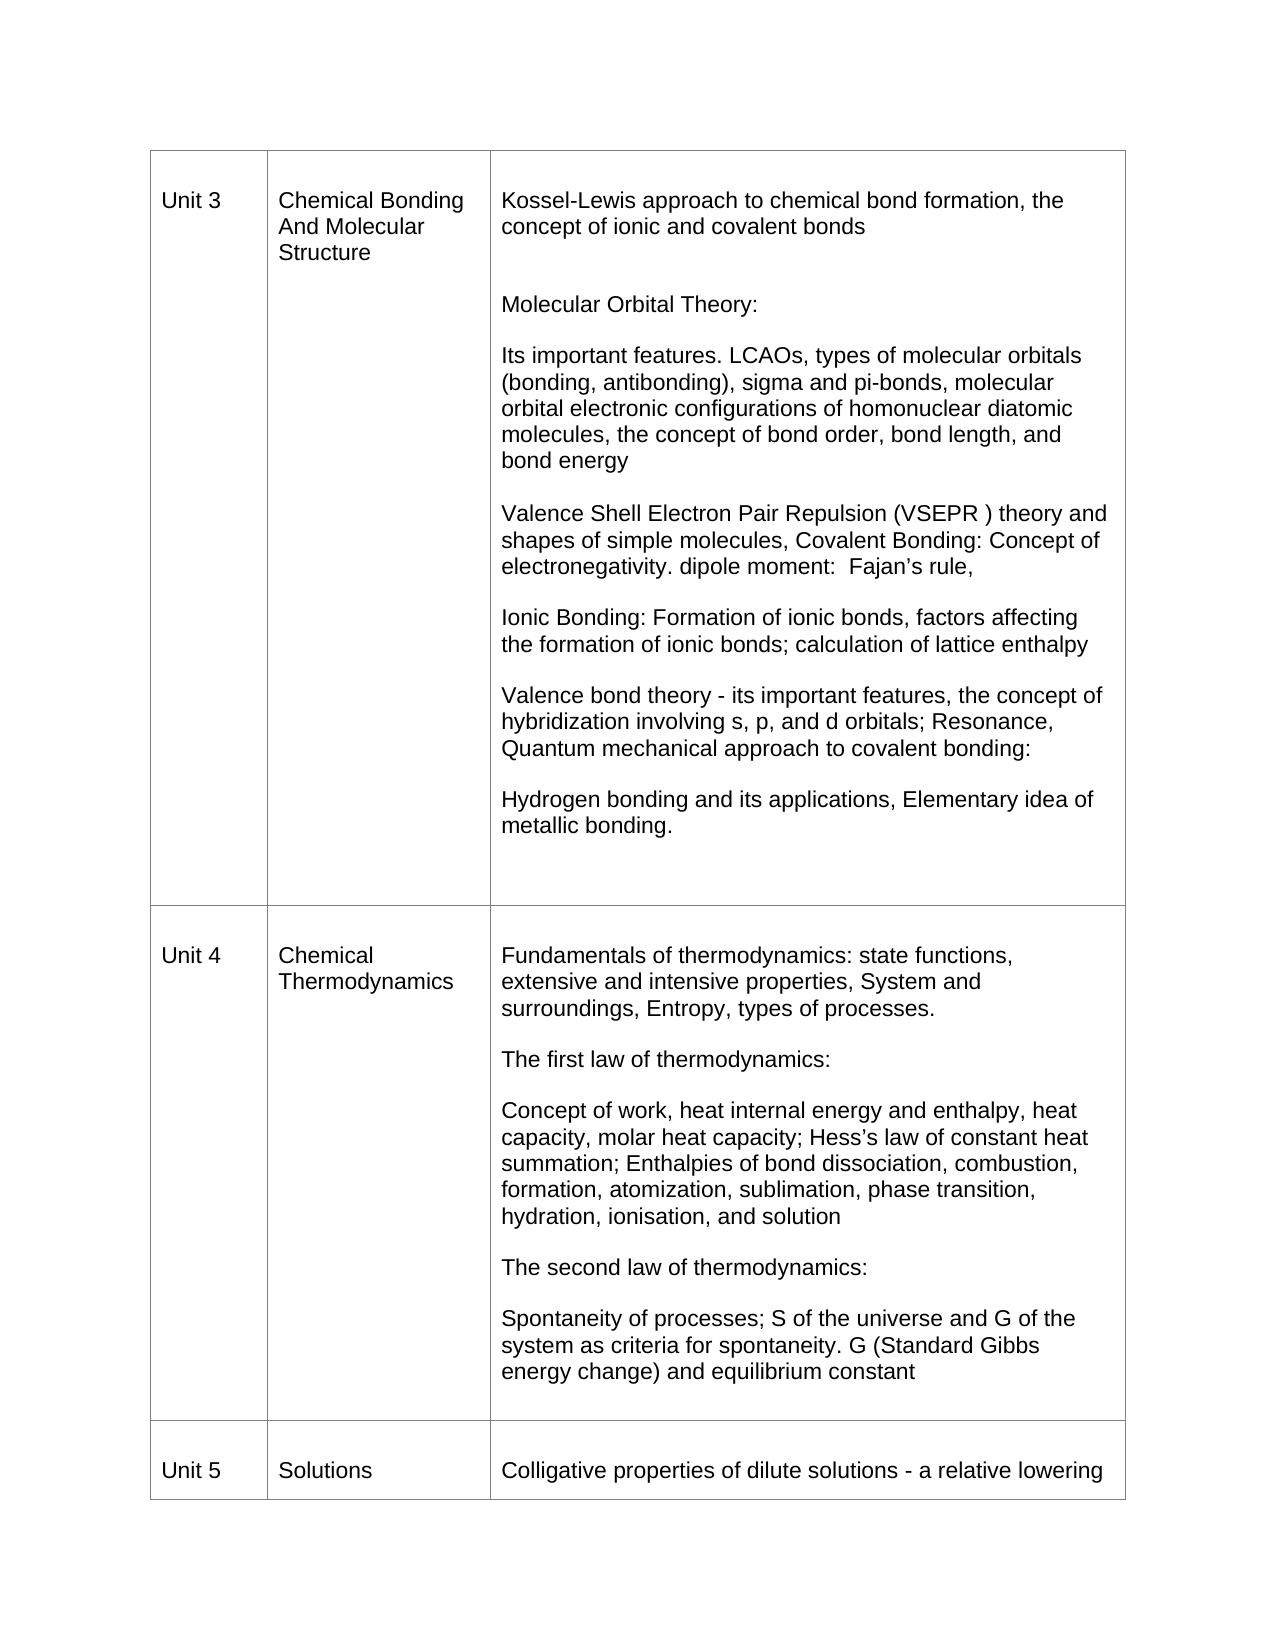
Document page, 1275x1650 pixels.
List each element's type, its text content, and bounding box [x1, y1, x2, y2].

table_cell Fundamentals of thermodynamics: state functions, extensive and intensive properties, System and surroundings, Entropy, types of processes. The first law of thermodynamics: Concept of work, heat internal energy and enthalpy, heat capacity, molar heat capacity; Hess’s law of constant heat summation; Enthalpies of bond dissociation, combustion, formation, atomization, sublimation, phase transition, hydration, ionisation, and solution The second law of thermodynamics: Spontaneity of processes; S of the universe and G of the system as criteria for spontaneity. G (Standard Gibbs energy change) and equilibrium constant [491, 906, 1125, 1420]
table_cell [491, 1421, 1125, 1499]
table_cell Unit 3 [151, 151, 267, 905]
table_cell Chemical Bonding And Molecular Structure [268, 151, 490, 905]
table_cell Unit 5 [151, 1421, 267, 1499]
table_cell Kossel-Lewis approach to chemical bond formation, the concept of ionic and covalent bonds Molecular Orbital Theory: Its important features. LCAOs, types of molecular orbitals (bonding, antibonding), sigma and pi-bonds, molecular orbital electronic configurations of homonuclear diatomic molecules, the concept of bond order, bond length, and bond energy Valence Shell Electron Pair Repulsion (VSEPR ) theory and shapes of simple molecules, Covalent Bonding: Concept of electronegativity. dipole moment: Fajan’s rule, Ionic Bonding: Formation of ionic bonds, factors affecting the formation of ionic bonds; calculation of lattice enthalpy Valence bond theory - its important features, the concept of hybridization involving s, p, and d orbitals; Resonance, Quantum mechanical approach to covalent bonding: Hydrogen bonding and its applications, Elementary idea of metallic bonding. [491, 151, 1125, 905]
table_cell Solutions [268, 1421, 490, 1499]
table_cell Chemical Thermodynamics [268, 906, 490, 1420]
table_cell Unit 4 [151, 906, 267, 1420]
